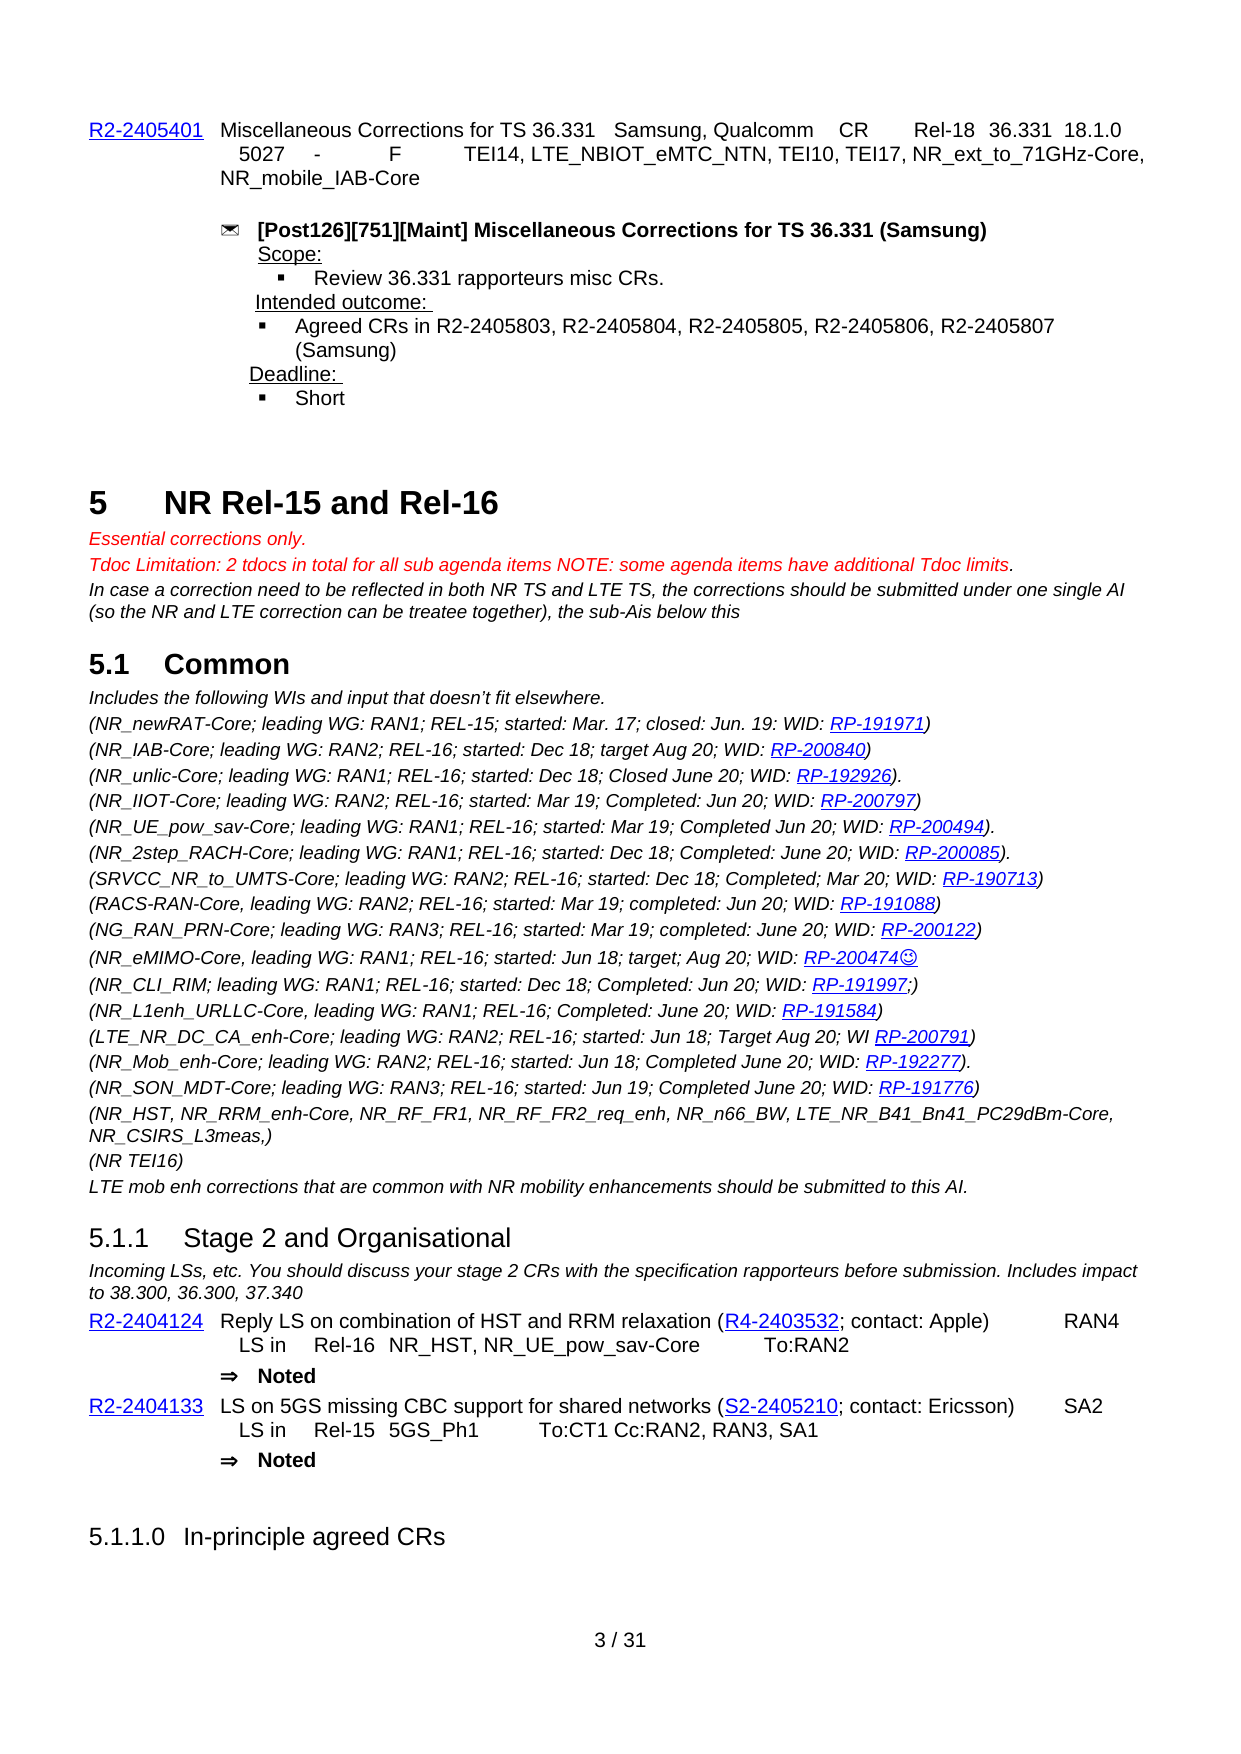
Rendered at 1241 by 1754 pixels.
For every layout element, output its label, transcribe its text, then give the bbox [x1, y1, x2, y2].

text (NR_eMIMO-Core, leading WG: RAN1; REL-16; started: Jun 18; target; Aug 20; WID: RP-200474😉 [89, 944, 1152, 970]
text (SRVCC_NR_to_UMTS-Core; leading WG: RAN2; REL-16; started: Dec 18; Completed; Mar 20; WID: RP-190713) [89, 867, 1152, 889]
text Tdoc Limitation: 2 tdocs in total for all sub agenda items NOTE: some agenda items have additional Tdoc limits. [89, 553, 1152, 575]
text Intended outcome: [220, 290, 1152, 314]
text Scope: [257, 242, 1152, 266]
text Noted [220, 1448, 1152, 1473]
text (NR_L1enh_URLLC-Core, leading WG: RAN1; REL-16; Completed: June 20; WID: RP-191584) [89, 1000, 1152, 1021]
text (RACS-RAN-Core, leading WG: RAN2; REL-16; started: Mar 19; completed: Jun 20; WID: RP-191088) [89, 893, 1152, 914]
subtitle 5.1 Common [89, 647, 1152, 681]
text (NR_HST, NR_RRM_enh-Core, NR_RF_FR1, NR_RF_FR2_req_enh, NR_n66_BW, LTE_NR_B41_Bn41_PC29dBm-Core, NR_CSIRS_L3meas,) [89, 1103, 1152, 1146]
text Essential corrections only. [89, 528, 1152, 549]
text (NR TEI16) [89, 1150, 1152, 1172]
text (NR_newRAT-Core; leading WG: RAN1; REL-15; started: Mar. 17; closed: Jun. 19: WID: RP-191971) [89, 713, 1152, 734]
text (NG_RAN_PRN-Core; leading WG: RAN3; REL-16; started: Mar 19; completed: June 20; WID: RP-200122) [89, 919, 1152, 940]
subtitle 5.1.1.0 In-principle agreed CRs [89, 1522, 1152, 1551]
text [Post126][751][Maint] Miscellaneous Corrections for TS 36.331 (Samsung) [220, 218, 1152, 242]
text Incoming LSs, etc. You should discuss your stage 2 CRs with the specification rapporteurs before submission. Includes impact to 38.300, 36.300, 37.340 [89, 1260, 1152, 1303]
text Deadline: [220, 362, 1152, 386]
text (NR_unlic-Core; leading WG: RAN1; REL-16; started: Dec 18; Closed June 20; WID: RP-192926). [89, 764, 1152, 786]
title R2-2404133 LS on 5GS missing CBC support for shared networks (S2-2405210; contact: Ericsson) SA2 LS in Rel-15 5GS_Ph1 To:CT1 Cc:RAN2, RAN3, SA1 [89, 1394, 1152, 1442]
list Short [257, 386, 1152, 410]
title R2-2405401 Miscellaneous Corrections for TS 36.331 Samsung, Qualcomm CR Rel-18 36.331 18.1.0 5027 - F TEI14, LTE_NBIOT_eMTC_NTN, TEI10, TEI17, NR_ext_to_71GHz-Core, NR_mobile_IAB-Core [89, 118, 1152, 190]
text (NR_SON_MDT-Core; leading WG: RAN3; REL-16; started: Jun 19; Completed June 20; WID: RP-191776) [89, 1077, 1152, 1099]
text LTE mob enh corrections that are common with NR mobility enhancements should be submitted to this AI. [89, 1176, 1152, 1197]
title R2-2404124 Reply LS on combination of HST and RRM relaxation (R4-2403532; contact: Apple) RAN4 LS in Rel-16 NR_HST, NR_UE_pow_sav-Core To:RAN2 [89, 1309, 1152, 1357]
text (NR_UE_pow_sav-Core; leading WG: RAN1; REL-16; started: Mar 19; Completed Jun 20; WID: RP-200494). [89, 816, 1152, 837]
text (NR_2step_RACH-Core; leading WG: RAN1; REL-16; started: Dec 18; Completed: June 20; WID: RP-200085). [89, 842, 1152, 863]
text (NR_IAB-Core; leading WG: RAN2; REL-16; started: Dec 18; target Aug 20; WID: RP-200840) [89, 739, 1152, 760]
subtitle 5.1.1 Stage 2 and Organisational [89, 1222, 1152, 1254]
subtitle 5 NR Rel-15 and Rel-16 [89, 483, 1152, 522]
text (NR_IIOT-Core; leading WG: RAN2; REL-16; started: Mar 19; Completed: Jun 20; WID: RP-200797) [89, 790, 1152, 812]
text In case a correction need to be reflected in both NR TS and LTE TS, the corrections should be submitted under one single AI (so the NR and LTE correction can be treatee together), the sub-Ais below this [89, 579, 1152, 622]
text Includes the following WIs and input that doesn’t fit elsewhere. [89, 687, 1152, 709]
text Noted [220, 1363, 1152, 1388]
list Agreed CRs in R2-2405803, R2-2405804, R2-2405805, R2-2405806, R2-2405807 (Samsung) [257, 314, 1152, 362]
text (NR_CLI_RIM; leading WG: RAN1; REL-16; started: Dec 18; Completed: Jun 20; WID: RP-191997;) [89, 974, 1152, 996]
text (LTE_NR_DC_CA_enh-Core; leading WG: RAN2; REL-16; started: Jun 18; Target Aug 20; WI RP-200791) [89, 1026, 1152, 1047]
list Review 36.331 rapporteurs misc CRs. [276, 266, 1152, 290]
text (NR_Mob_enh-Core; leading WG: RAN2; REL-16; started: Jun 18; Completed June 20; WID: RP-192277). [89, 1051, 1152, 1073]
